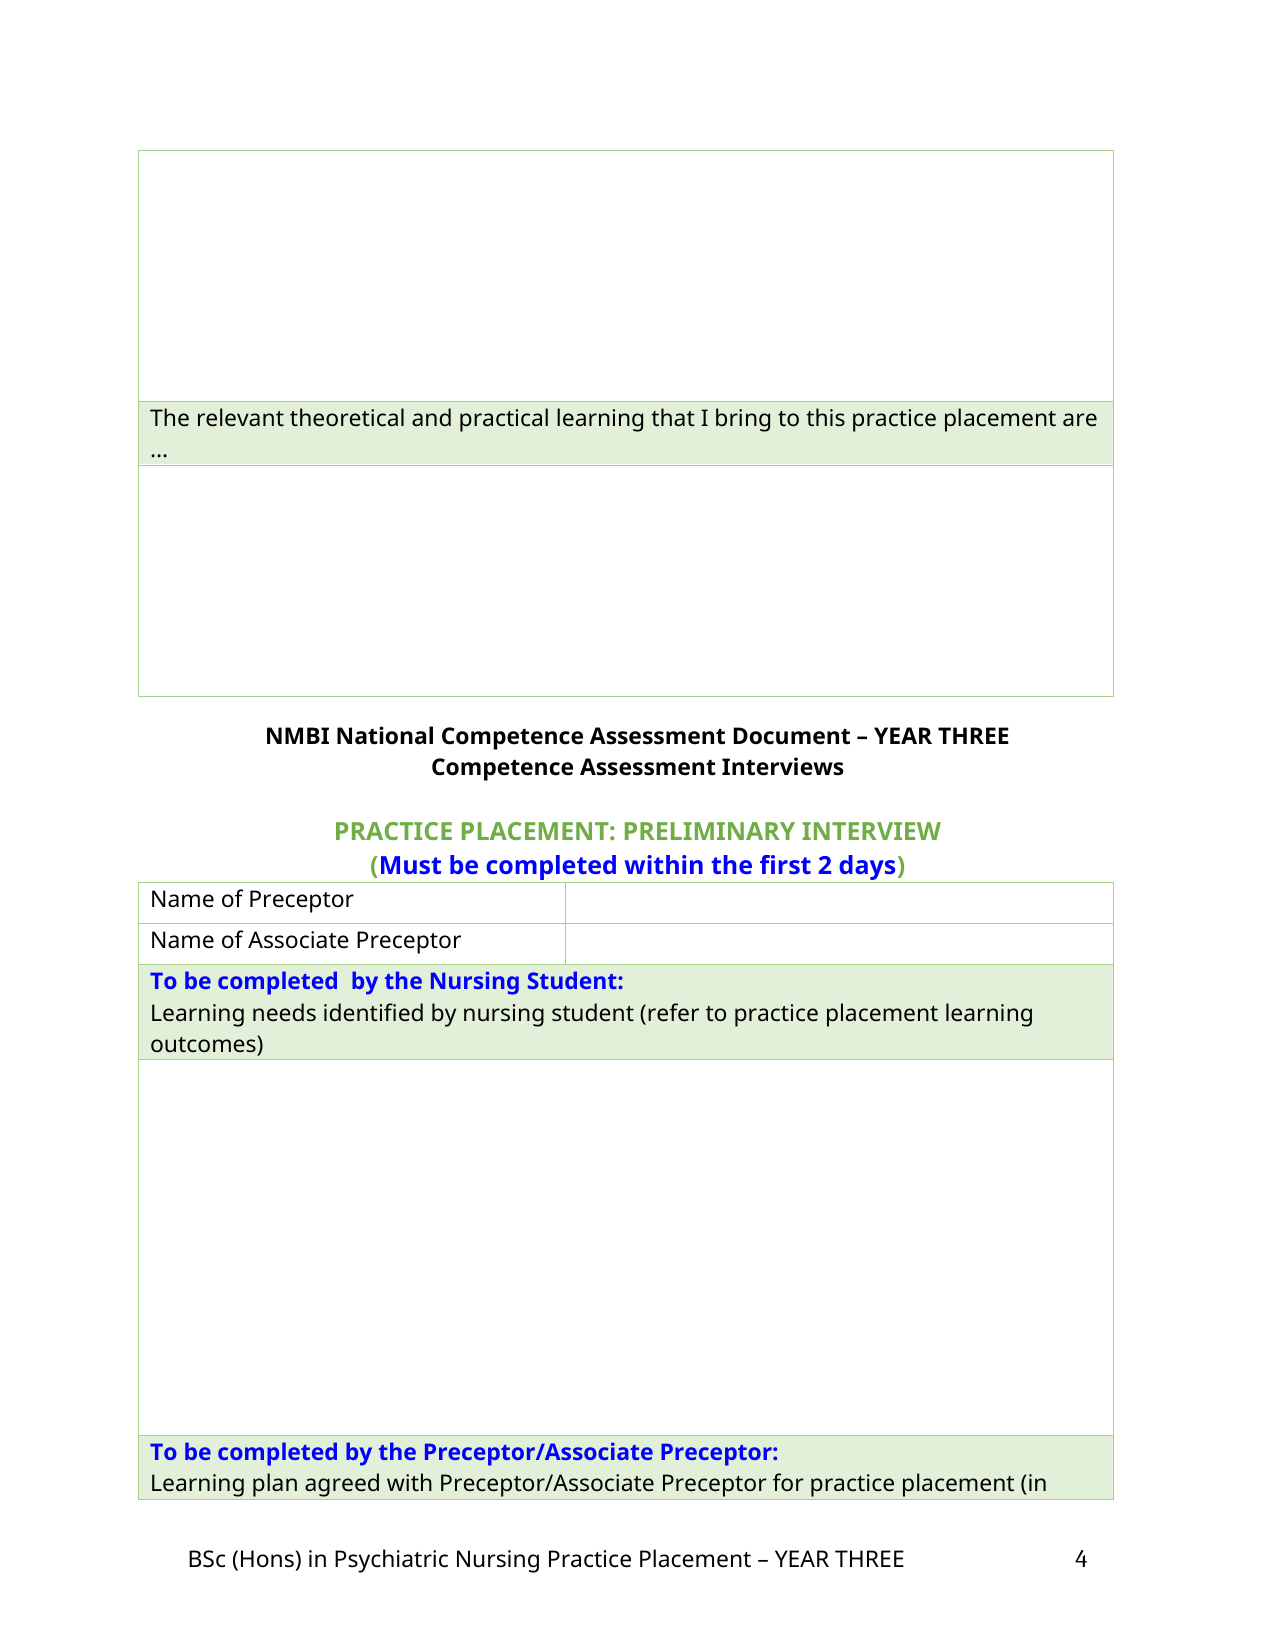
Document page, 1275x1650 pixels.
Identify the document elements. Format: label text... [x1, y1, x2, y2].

table_cell [566, 924, 1113, 964]
table_cell The relevant theoretical and practical learning that I bring to this practice placement are … [139, 402, 1113, 464]
table_cell To be completed by the Nursing Student: Learning needs identified by nursing student (refer to practice placement learning outcomes) [139, 965, 1113, 1059]
text NMBI National Competence Assessment Document – YEAR THREE [150, 720, 1125, 751]
table_cell [139, 466, 1113, 696]
text Competence Assessment Interviews [150, 751, 1125, 782]
subtitle PRACTICE PLACEMENT: PRELIMINARY INTERVIEW [150, 813, 1125, 847]
table_header Name of Preceptor [139, 883, 565, 923]
subtitle (Must be completed within the first 2 days) [150, 847, 1125, 882]
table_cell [139, 1436, 1113, 1499]
table_cell Name of Associate Preceptor [139, 924, 565, 964]
table_cell [139, 1060, 1113, 1435]
table_header [566, 883, 1113, 923]
table_cell [139, 151, 1113, 401]
